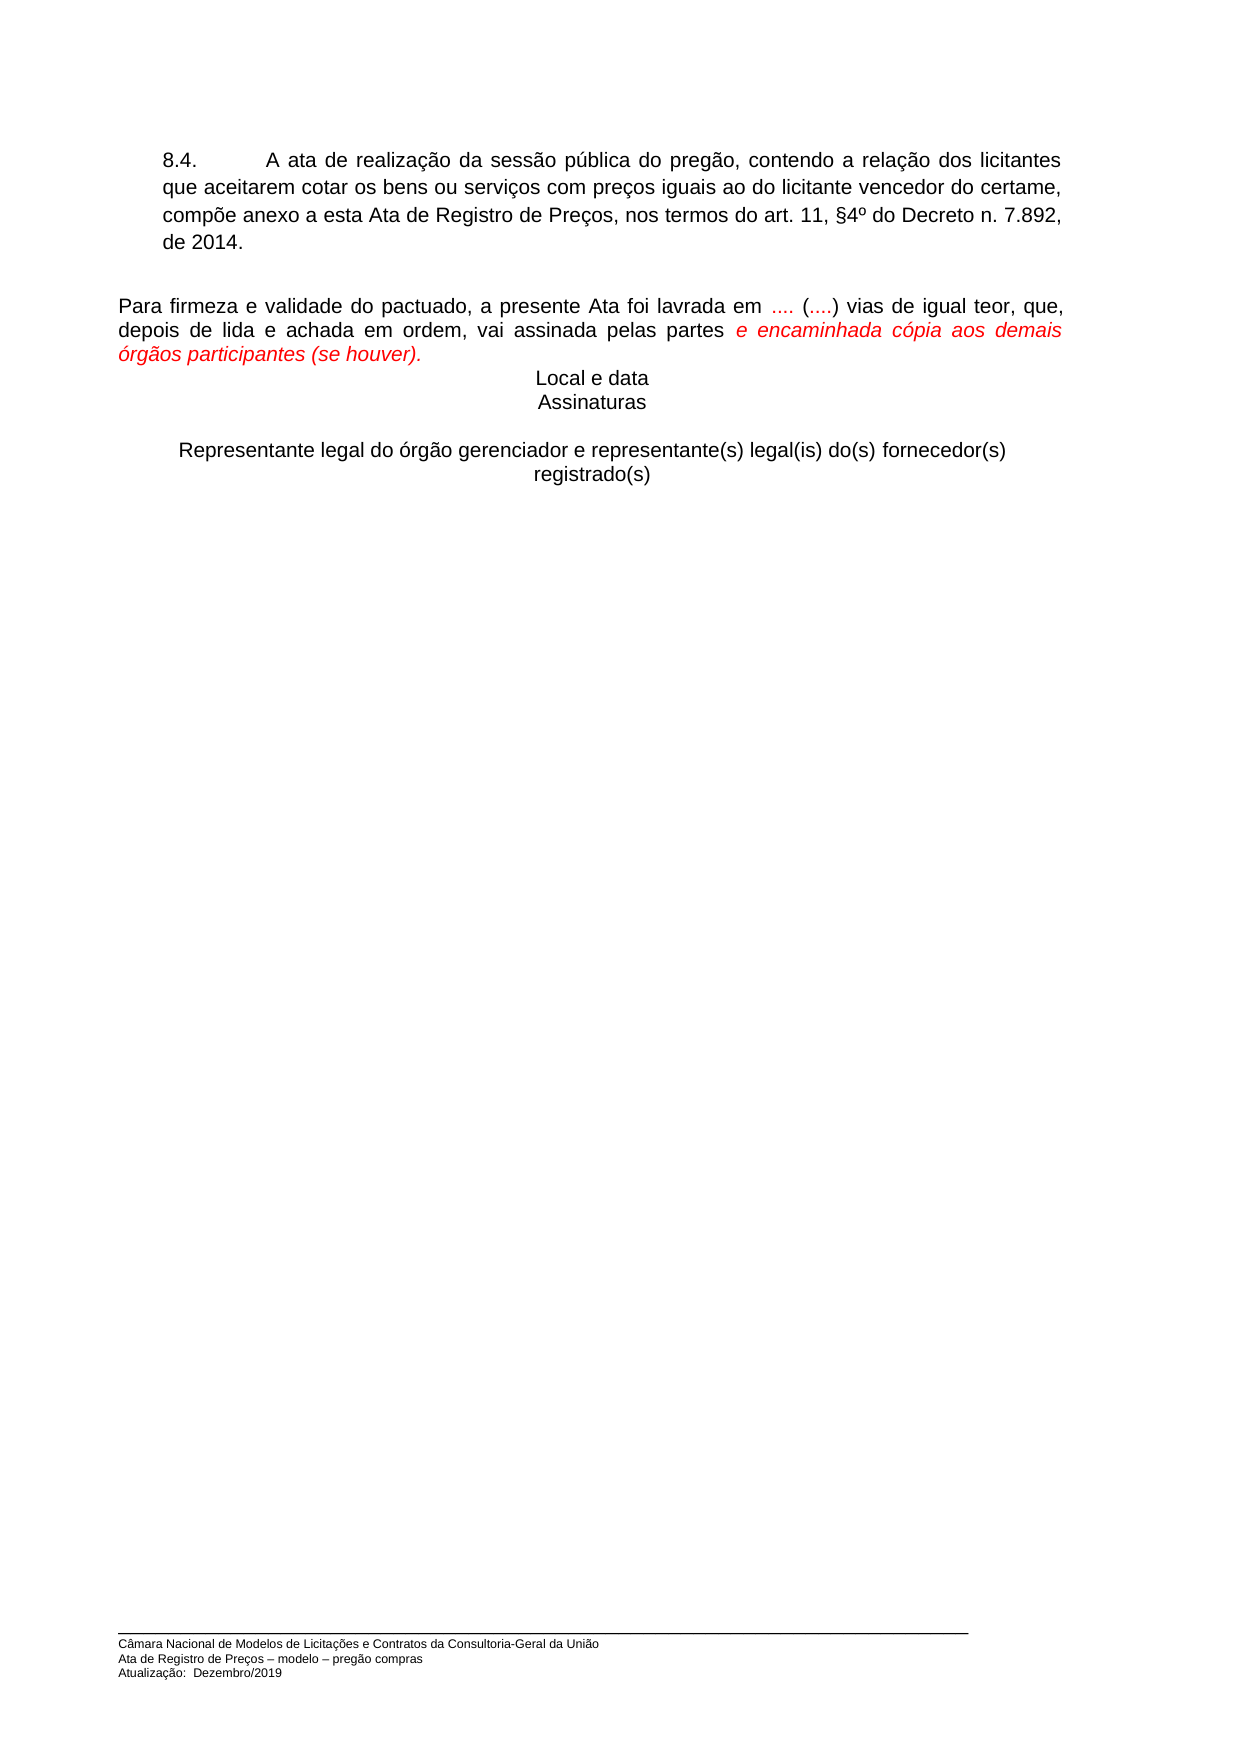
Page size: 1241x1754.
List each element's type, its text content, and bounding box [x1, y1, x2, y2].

text Local e data [118, 366, 1066, 390]
text Para firmeza e validade do pactuado, a presente Ata foi lavrada em .... (....) vias de igual teor, que, depois de lida e achada em ordem, vai assinada pelas partes e encaminhada cópia aos demais órgãos participantes (se houver). [118, 294, 1064, 366]
list A ata de realização da sessão pública do pregão, contendo a relação dos licitantes que aceitarem cotar os bens ou serviços com preços iguais ao do licitante vencedor do certame, compõe anexo a esta Ata de Registro de Preços, nos termos do art. 11, §4º do Decreto n. 7.892, de 2014. [162, 148, 1063, 254]
text Representante legal do órgão gerenciador e representante(s) legal(is) do(s) fornecedor(s) registrado(s) [118, 438, 1066, 486]
text Assinaturas [118, 390, 1066, 414]
